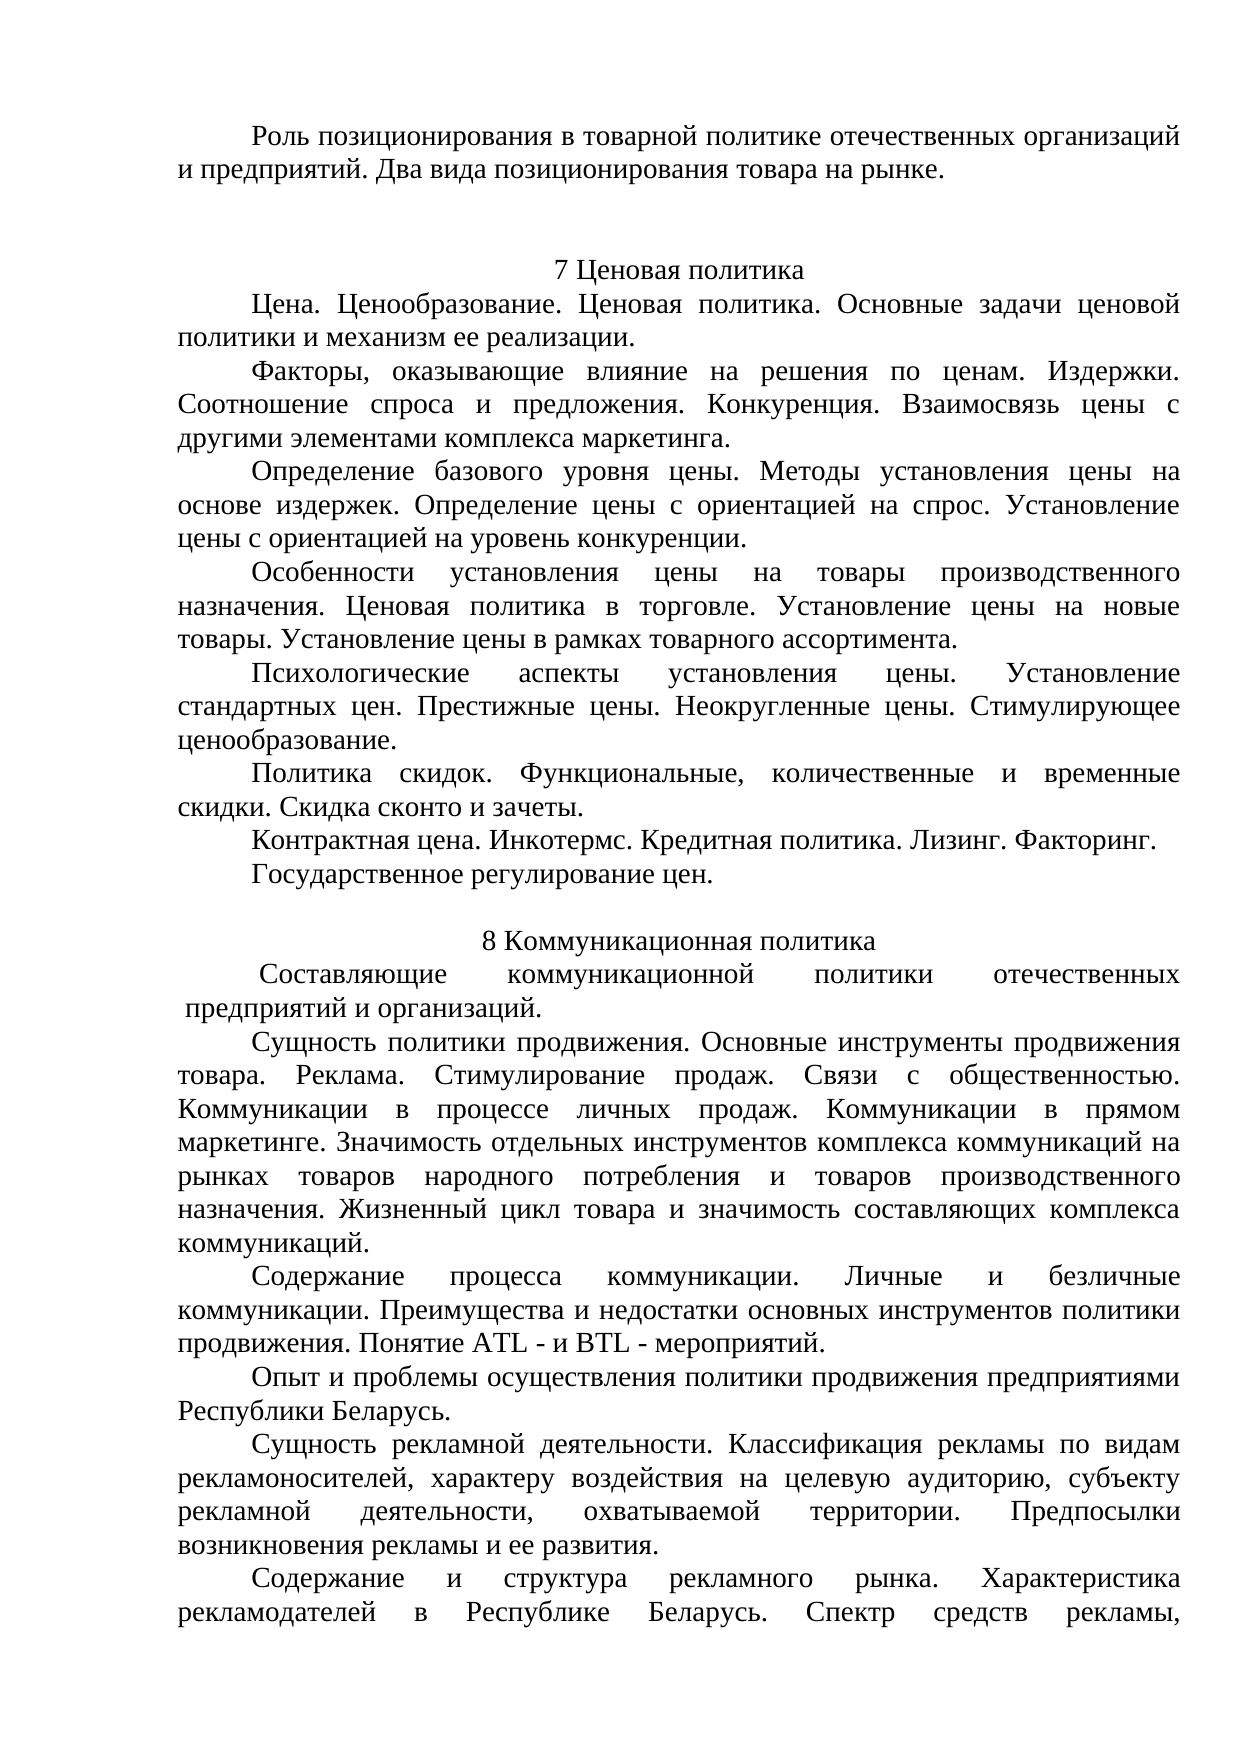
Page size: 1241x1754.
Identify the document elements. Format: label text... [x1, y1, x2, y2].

text Сущность рекламной деятельности. Классификация рекламы по видам рекламоносителей, характеру воздействия на целевую аудиторию, субъекту рекламной деятельности, охватываемой территории. Предпосылки возникновения рекламы и ее развития. [177, 1426, 1181, 1560]
text Особенности установления цены на товары производственного назначения. Ценовая политика в торговле. Установление цены на новые товары. Установление цены в рамках товарного ассортимента. [177, 554, 1181, 655]
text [177, 1560, 1181, 1627]
text Сущность политики продвижения. Основные инструменты продвижения товара. Реклама. Стимулирование продаж. Связи с общественностью. Коммуникации в процессе личных продаж. Коммуникации в прямом маркетинге. Значимость отдельных инструментов комплекса коммуникаций на рынках товаров народного потребления и товаров производственного назначения. Жизненный цикл товара и значимость составляющих комплекса коммуникаций. [177, 1024, 1181, 1258]
text Контрактная цена. Инкотермс. Кредитная политика. Лизинг. Факторинг. [177, 822, 1181, 856]
text Содержание процесса коммуникации. Личные и безличные коммуникации. Преимущества и недостатки основных инструментов политики продвижения. Понятие ATL - и BTL - мероприятий. [177, 1258, 1181, 1359]
text Цена. Ценообразование. Ценовая политика. Основные задачи ценовой политики и механизм ее реализации. [177, 286, 1181, 353]
text 8 Коммуникационная политика [177, 923, 1181, 957]
text 7 Ценовая политика [177, 252, 1181, 286]
text Роль позиционирования в товарной политике отечественных организаций и предприятий. Два вида позиционирования товара на рынке. [177, 118, 1181, 185]
text Факторы, оказывающие влияние на решения по ценам. Издержки. Соотношение спроса и предложения. Конкуренция. Взаимосвязь цены с другими элементами комплекса маркетинга. [177, 353, 1181, 453]
text Определение базового уровня цены. Методы установления цены на основе издержек. Определение цены с ориентацией на спрос. Установление цены с ориентацией на уровень конкуренции. [177, 453, 1181, 554]
text Опыт и проблемы осуществления политики продвижения предприятиями Республики Беларусь. [177, 1359, 1181, 1426]
text Государственное регулирование цен. [177, 856, 1181, 889]
text Составляющие коммуникационной политики отечественных предприятий и организаций. [185, 957, 1181, 1024]
text Психологические аспекты установления цены. Установление стандартных цен. Престижные цены. Неокругленные цены. Стимулирующее ценообразование. [177, 655, 1181, 755]
text Политика скидок. Функциональные, количественные и временные скидки. Скидка сконто и зачеты. [177, 755, 1181, 822]
